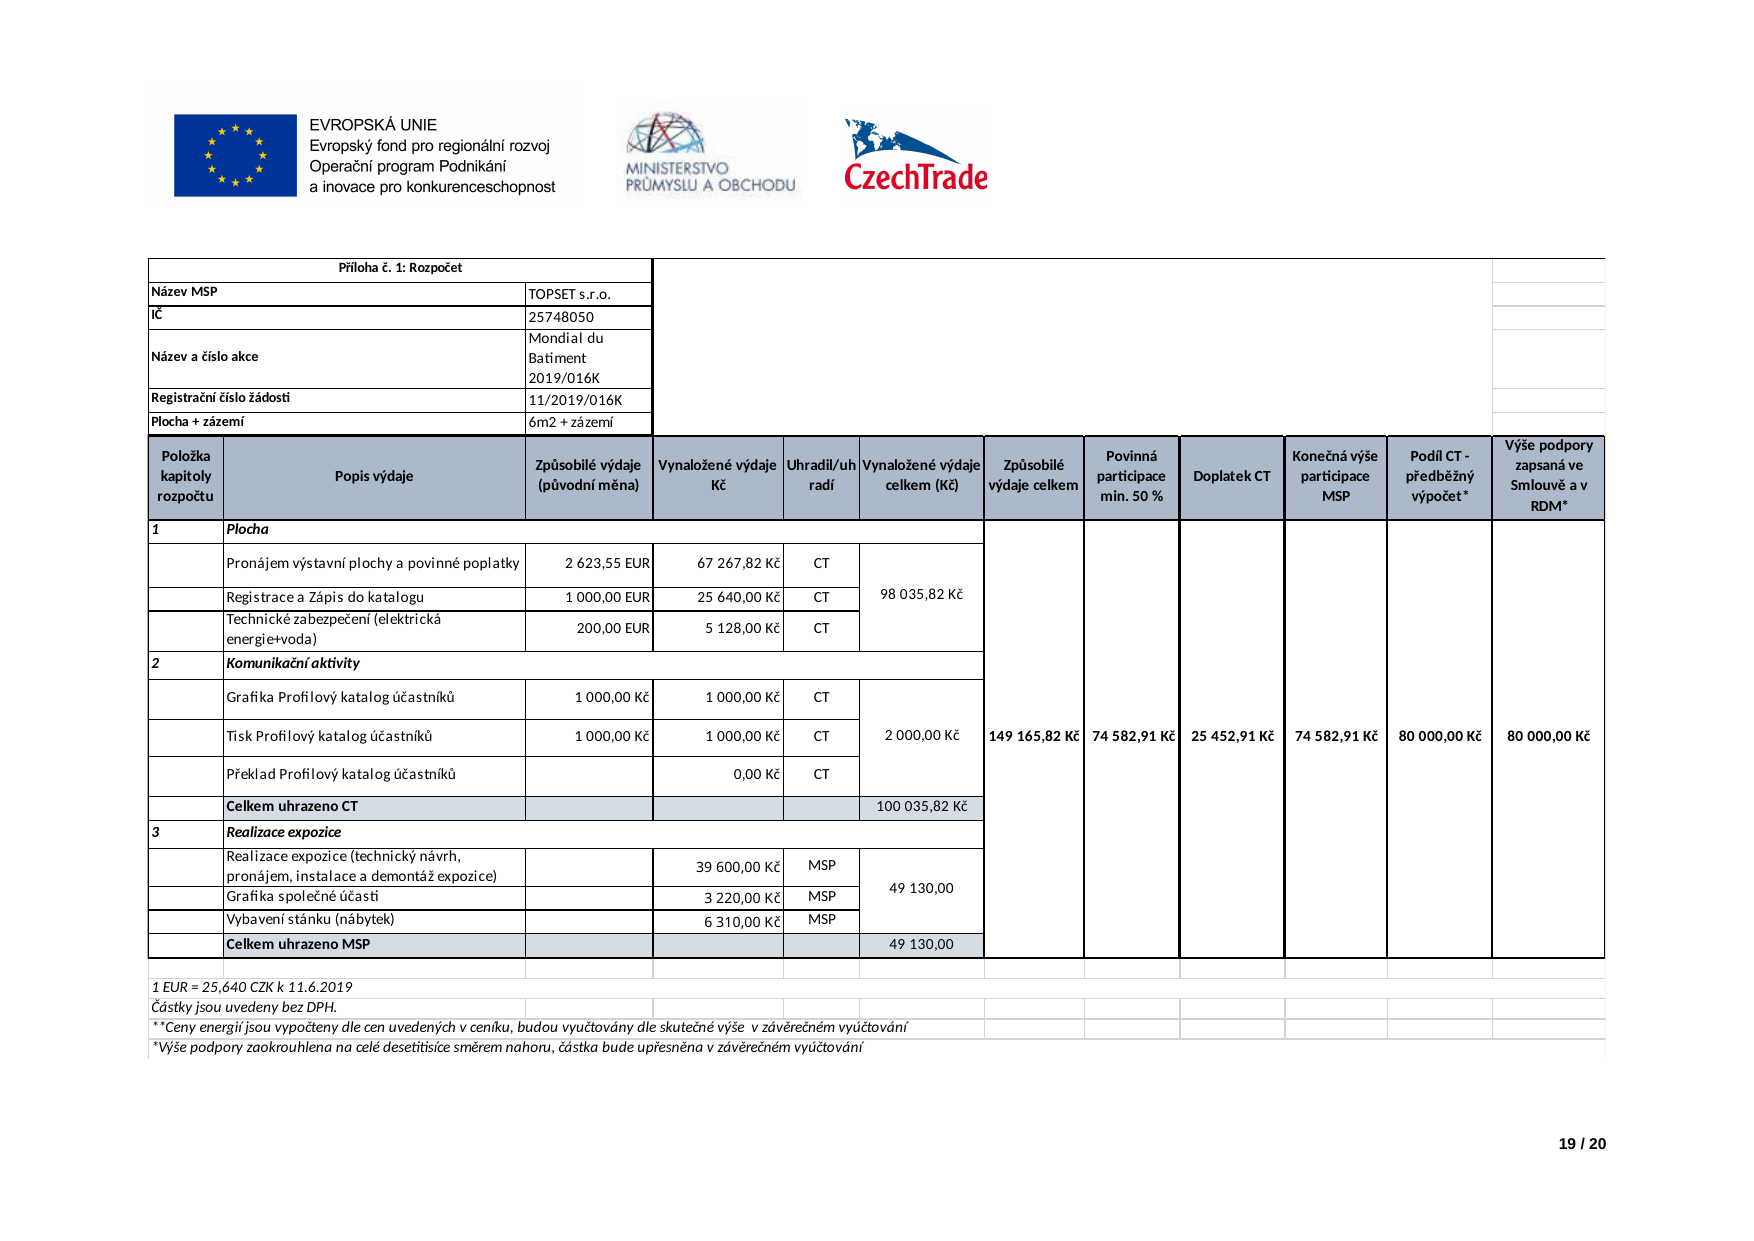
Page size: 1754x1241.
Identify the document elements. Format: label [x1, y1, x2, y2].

picture [147, 87, 583, 202]
picture [845, 107, 988, 202]
picture [616, 101, 805, 202]
